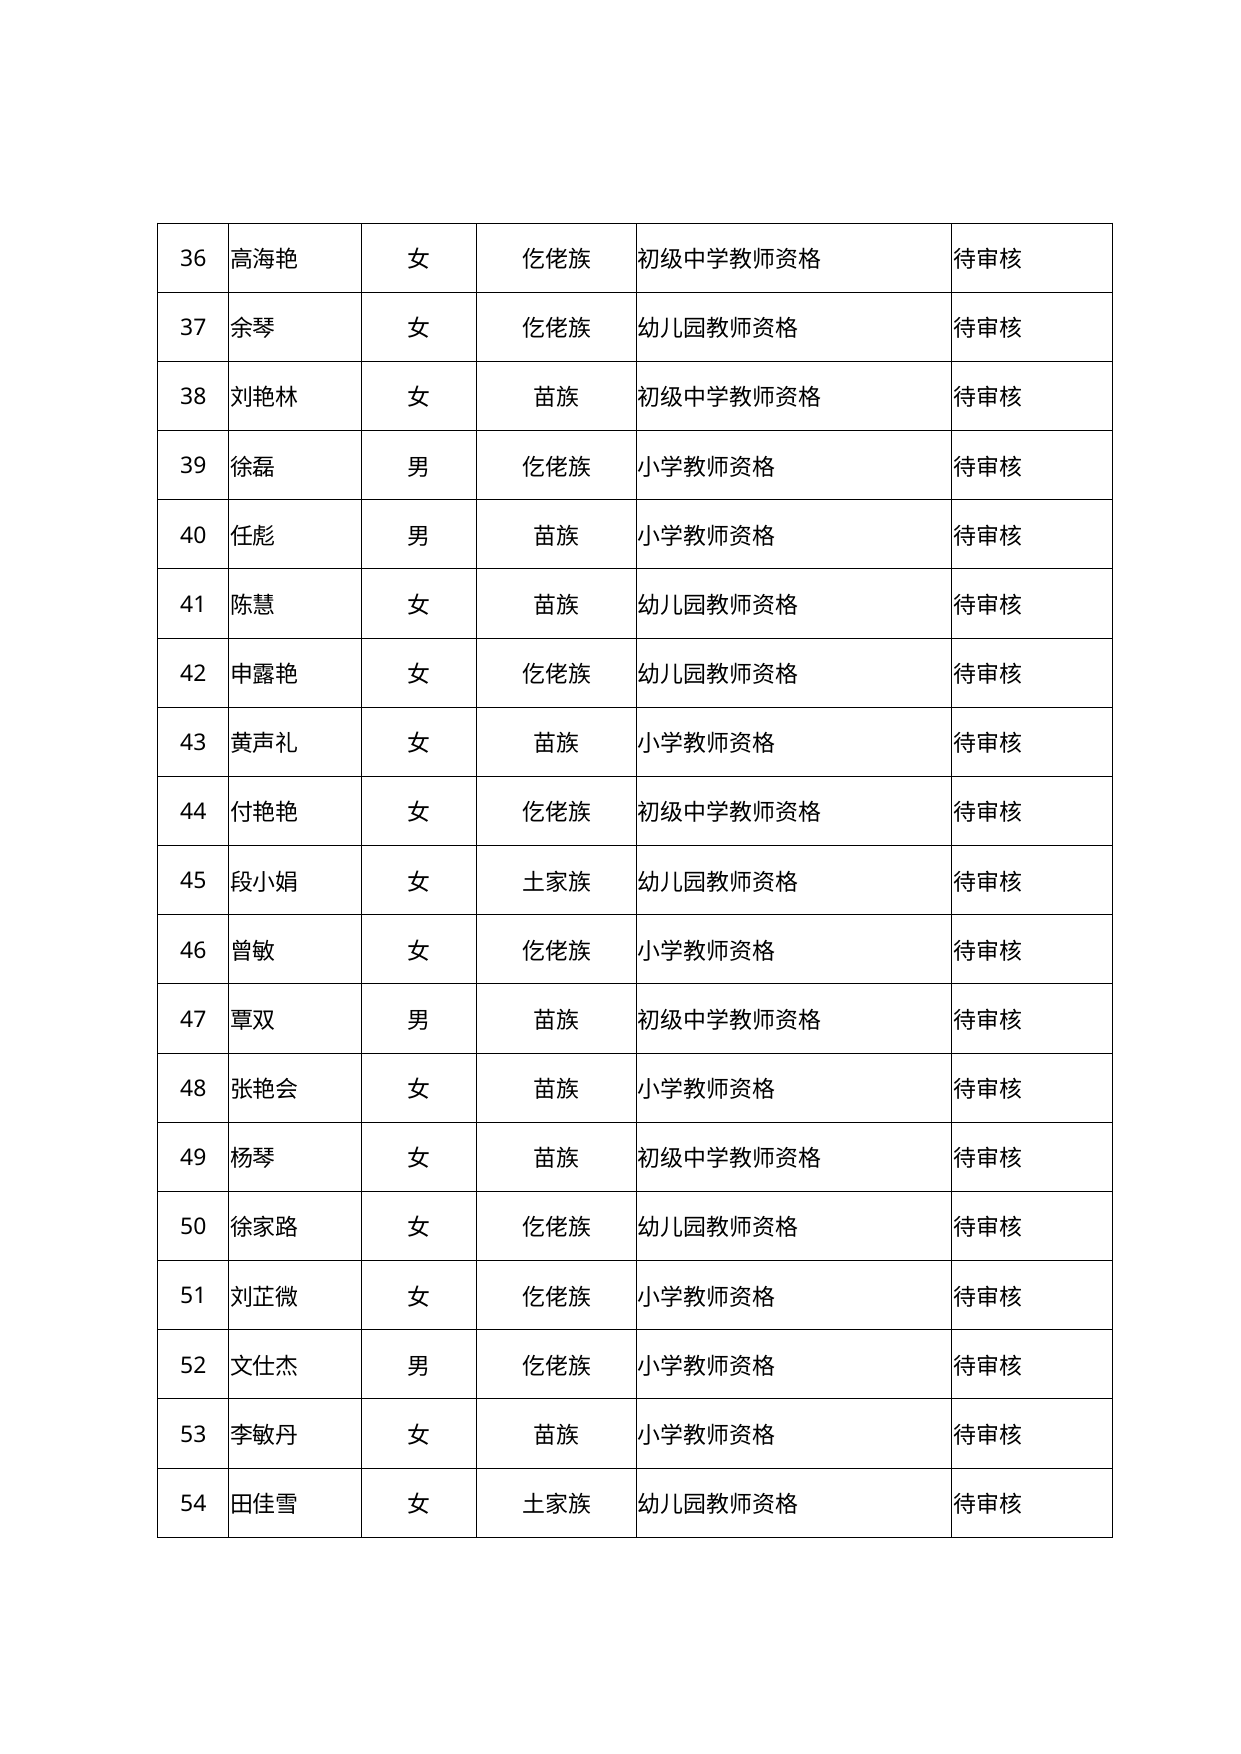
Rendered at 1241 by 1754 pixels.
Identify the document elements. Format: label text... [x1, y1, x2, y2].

table_cell 待审核 [952, 293, 1112, 361]
table_cell 刘艳林 [229, 362, 361, 430]
table_cell 待审核 [952, 984, 1112, 1052]
table_cell 48 [158, 1054, 228, 1122]
table_cell 46 [158, 915, 228, 983]
table_cell 女 [362, 1054, 476, 1122]
table_cell 女 [362, 1399, 476, 1467]
table_cell 待审核 [952, 1123, 1112, 1191]
table_cell 余琴 [229, 293, 361, 361]
table_cell 39 [158, 431, 228, 499]
table_cell 小学教师资格 [637, 431, 951, 499]
table_cell 仡佬族 [477, 1192, 636, 1260]
table_cell 田佳雪 [229, 1469, 361, 1537]
table_cell 女 [362, 1261, 476, 1329]
table_cell 待审核 [952, 500, 1112, 568]
table_cell 待审核 [952, 1469, 1112, 1537]
table_cell 仡佬族 [477, 915, 636, 983]
table_cell 女 [362, 915, 476, 983]
table_cell 51 [158, 1261, 228, 1329]
table_cell 女 [362, 224, 476, 292]
table_cell 文仕杰 [229, 1330, 361, 1398]
table_cell 女 [362, 1469, 476, 1537]
table_cell 待审核 [952, 1192, 1112, 1260]
table_cell 待审核 [952, 1399, 1112, 1467]
table_cell 苗族 [477, 1054, 636, 1122]
table_cell 仡佬族 [477, 639, 636, 707]
table_cell 付艳艳 [229, 777, 361, 845]
table_cell 仡佬族 [477, 1261, 636, 1329]
table_cell 待审核 [952, 1330, 1112, 1398]
table_cell 女 [362, 708, 476, 776]
table_cell 仡佬族 [477, 293, 636, 361]
table_cell 初级中学教师资格 [637, 984, 951, 1052]
table_cell 张艳会 [229, 1054, 361, 1122]
table_cell 土家族 [477, 1469, 636, 1537]
table_cell 初级中学教师资格 [637, 1123, 951, 1191]
table_cell 土家族 [477, 846, 636, 914]
table_cell 苗族 [477, 708, 636, 776]
table_cell 42 [158, 639, 228, 707]
table_cell 37 [158, 293, 228, 361]
table_cell 幼儿园教师资格 [637, 639, 951, 707]
table_cell 待审核 [952, 362, 1112, 430]
table_cell 36 [158, 224, 228, 292]
table_cell 50 [158, 1192, 228, 1260]
table_cell 苗族 [477, 569, 636, 637]
table_cell 41 [158, 569, 228, 637]
table_cell 高海艳 [229, 224, 361, 292]
table_cell 女 [362, 1192, 476, 1260]
table_cell 待审核 [952, 431, 1112, 499]
table_cell 仡佬族 [477, 777, 636, 845]
table_cell 小学教师资格 [637, 915, 951, 983]
table_cell 女 [362, 1123, 476, 1191]
table_cell 覃双 [229, 984, 361, 1052]
table_cell 52 [158, 1330, 228, 1398]
table_cell 小学教师资格 [637, 1261, 951, 1329]
table_cell 53 [158, 1399, 228, 1467]
table_cell 待审核 [952, 846, 1112, 914]
table_cell 苗族 [477, 362, 636, 430]
table_cell 小学教师资格 [637, 500, 951, 568]
table_cell 李敏丹 [229, 1399, 361, 1467]
table_cell 小学教师资格 [637, 708, 951, 776]
table_cell 小学教师资格 [637, 1330, 951, 1398]
table_cell 段小娟 [229, 846, 361, 914]
table_cell 待审核 [952, 777, 1112, 845]
table_cell 徐磊 [229, 431, 361, 499]
table_cell 54 [158, 1469, 228, 1537]
table_cell 小学教师资格 [637, 1399, 951, 1467]
table_cell 幼儿园教师资格 [637, 1469, 951, 1537]
table_cell 杨琴 [229, 1123, 361, 1191]
table_cell 幼儿园教师资格 [637, 1192, 951, 1260]
table_cell 女 [362, 639, 476, 707]
table_cell 待审核 [952, 569, 1112, 637]
table_cell 苗族 [477, 1123, 636, 1191]
table_cell 待审核 [952, 224, 1112, 292]
table_cell 40 [158, 500, 228, 568]
table_cell 苗族 [477, 500, 636, 568]
table_cell 仡佬族 [477, 224, 636, 292]
table_cell 49 [158, 1123, 228, 1191]
table_cell 女 [362, 777, 476, 845]
table_cell 待审核 [952, 639, 1112, 707]
table_cell 苗族 [477, 1399, 636, 1467]
table_cell 待审核 [952, 1261, 1112, 1329]
table_cell 曾敏 [229, 915, 361, 983]
table_cell 待审核 [952, 708, 1112, 776]
table_cell 苗族 [477, 984, 636, 1052]
table_cell 申露艳 [229, 639, 361, 707]
table_cell 幼儿园教师资格 [637, 293, 951, 361]
table_cell 徐家路 [229, 1192, 361, 1260]
table_cell 47 [158, 984, 228, 1052]
table_cell 43 [158, 708, 228, 776]
table_cell 男 [362, 500, 476, 568]
table_cell 幼儿园教师资格 [637, 846, 951, 914]
table_cell 待审核 [952, 915, 1112, 983]
table_cell 女 [362, 362, 476, 430]
table_cell 初级中学教师资格 [637, 777, 951, 845]
table_cell 男 [362, 984, 476, 1052]
table_cell 陈慧 [229, 569, 361, 637]
table_cell 黄声礼 [229, 708, 361, 776]
table_cell 小学教师资格 [637, 1054, 951, 1122]
table_cell 仡佬族 [477, 431, 636, 499]
table_cell 刘芷微 [229, 1261, 361, 1329]
table_cell 女 [362, 569, 476, 637]
table_cell 任彪 [229, 500, 361, 568]
table_cell 待审核 [952, 1054, 1112, 1122]
table_cell 仡佬族 [477, 1330, 636, 1398]
table_cell 44 [158, 777, 228, 845]
table_cell 幼儿园教师资格 [637, 569, 951, 637]
table_cell 45 [158, 846, 228, 914]
table_cell 初级中学教师资格 [637, 362, 951, 430]
table_cell 38 [158, 362, 228, 430]
table_cell 男 [362, 1330, 476, 1398]
table_cell 女 [362, 846, 476, 914]
table_cell 男 [362, 431, 476, 499]
table_cell 女 [362, 293, 476, 361]
table_cell 初级中学教师资格 [637, 224, 951, 292]
